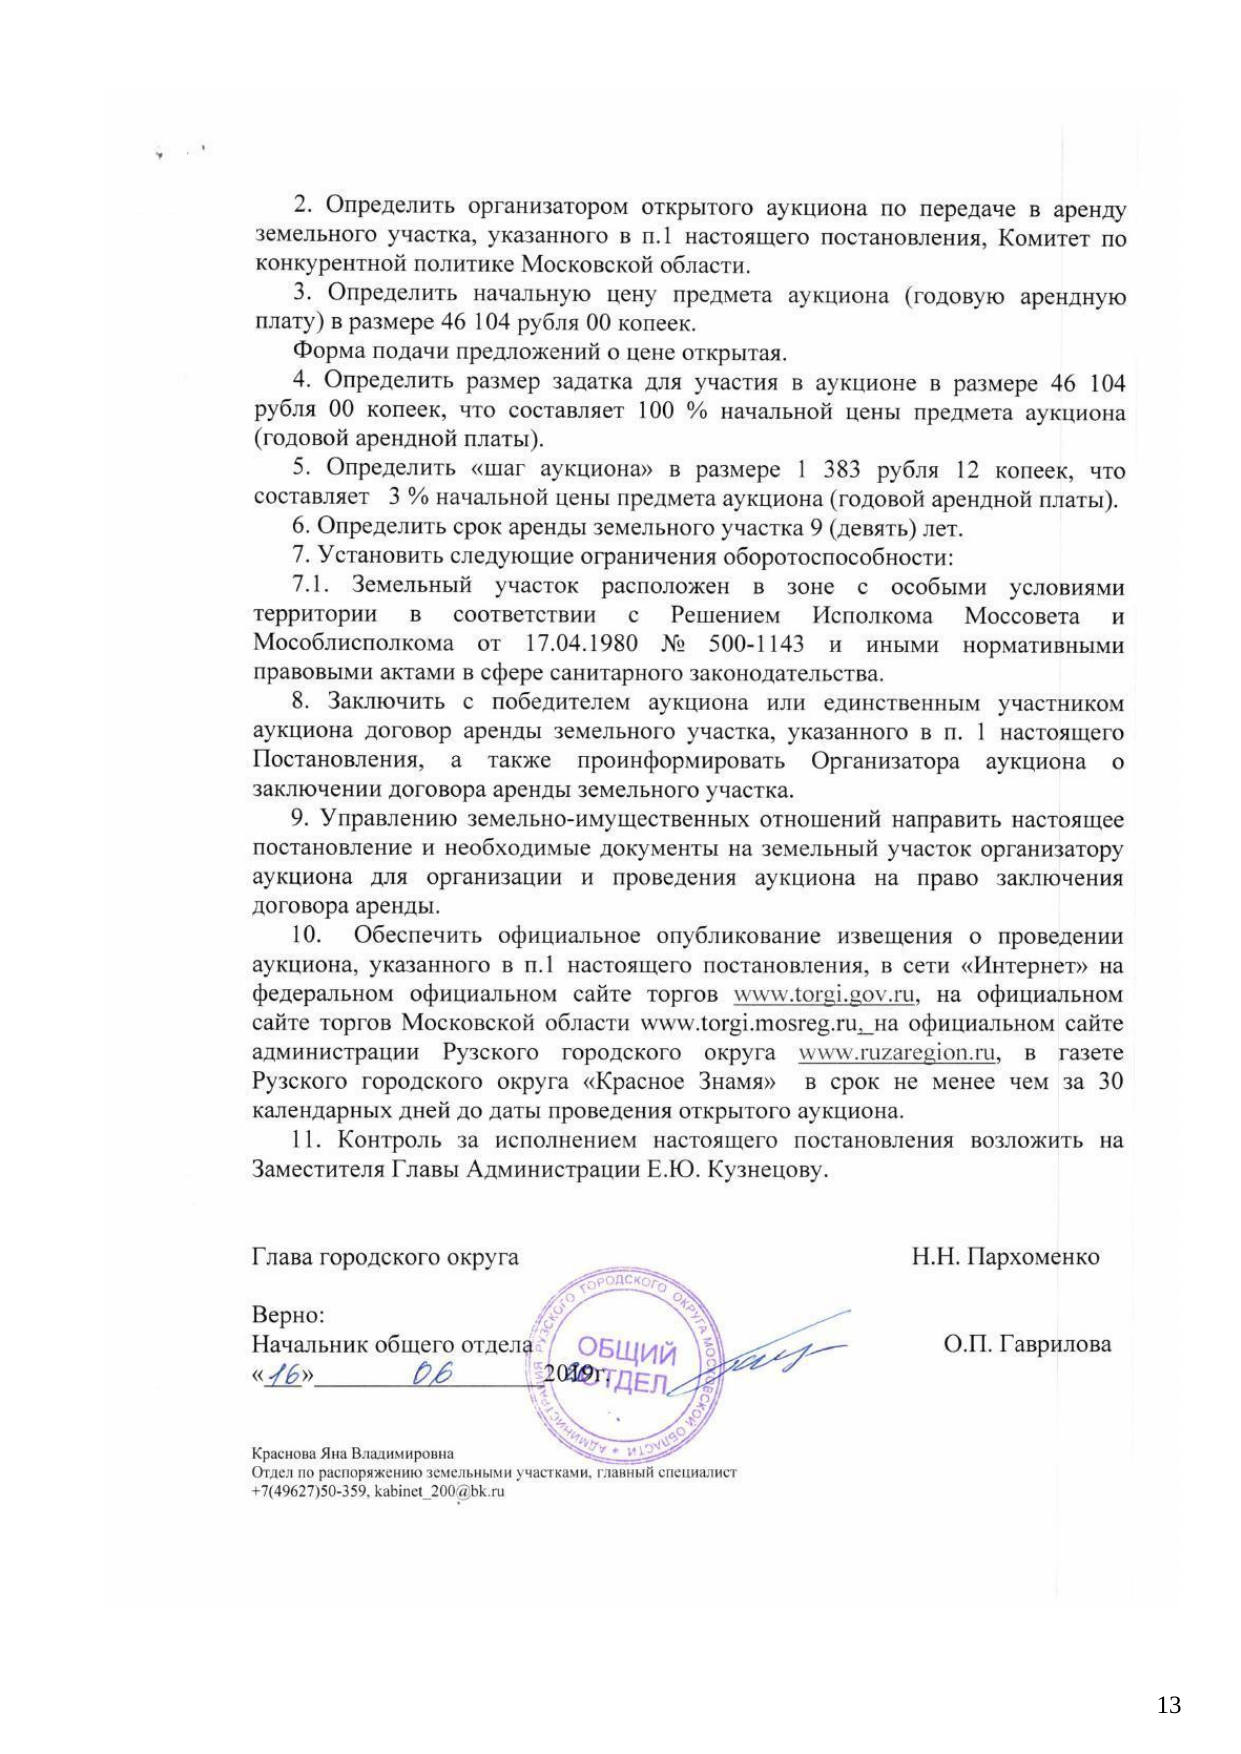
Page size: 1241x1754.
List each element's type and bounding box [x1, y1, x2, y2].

picture [103, 88, 1182, 1611]
